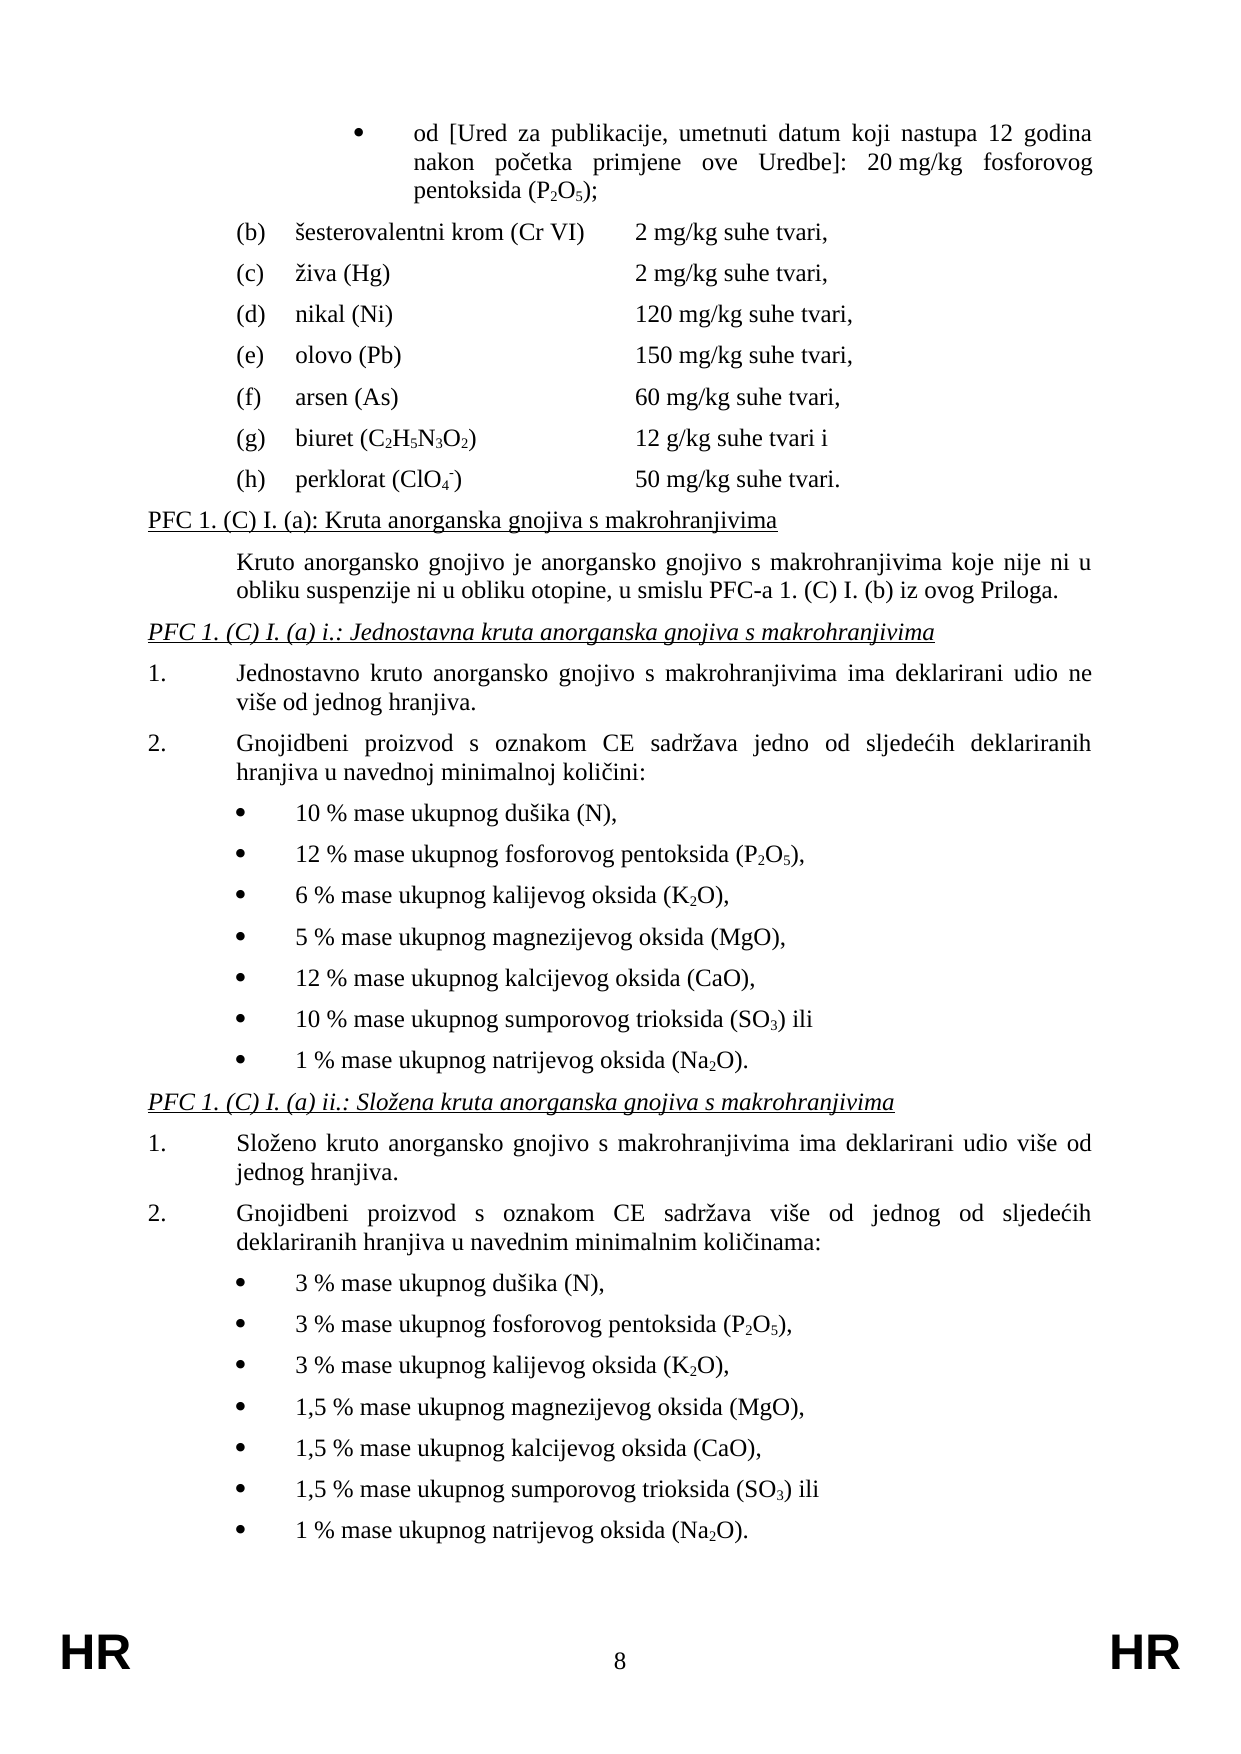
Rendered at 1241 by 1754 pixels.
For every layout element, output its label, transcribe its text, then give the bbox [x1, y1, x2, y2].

text 12 % mase ukupnog fosforovog pentoksida (P2O5), [236, 839, 1093, 868]
text 5 % mase ukupnog magnezijevog oksida (MgO), [236, 922, 1093, 951]
list Složeno kruto anorgansko gnojivo s makrohranjivima ima deklarirani udio više od jednog hranjiva. [148, 1128, 1093, 1186]
list perklorat (ClO4-) 50 mg/kg suhe tvari. [236, 464, 1093, 493]
text 1 % mase ukupnog natrijevog oksida (Na2O). [236, 1046, 1093, 1074]
text od [Ured za publikacije, umetnuti datum koji nastupa 12 godina nakon početka primjene ove Uredbe]: 20 mg/kg fosforovog pentoksida (P2O5); [354, 118, 1093, 204]
text Gnojidbeni proizvod s oznakom CE sadržava jedno od sljedećih deklariranih hranjiva u navednoj minimalnoj količini: [148, 728, 1093, 786]
list nikal (Ni) 120 mg/kg suhe tvari, [236, 299, 1093, 328]
text PFC 1. (C) I. (a) i.: Jednostavna kruta anorganska gnojiva s makrohranjivima [148, 617, 1093, 646]
list živa (Hg) 2 mg/kg suhe tvari, [236, 258, 1093, 287]
subtitle PFC 1. (C) I. (a): Kruta anorganska gnojiva s makrohranjivima [148, 506, 1093, 534]
text 1,5 % mase ukupnog magnezijevog oksida (MgO), [236, 1392, 1093, 1421]
text šesterovalentni krom (Cr VI) 2 mg/kg suhe tvari, [236, 217, 1093, 246]
text 10 % mase ukupnog sumporovog trioksida (SO3) ili [236, 1004, 1093, 1033]
text 1,5 % mase ukupnog sumporovog trioksida (SO3) ili [236, 1474, 1093, 1503]
list olovo (Pb) 150 mg/kg suhe tvari, [236, 341, 1093, 369]
text Gnojidbeni proizvod s oznakom CE sadržava više od jednog od sljedećih deklariranih hranjiva u navednim minimalnim količinama: [148, 1198, 1093, 1256]
text 3 % mase ukupnog kalijevog oksida (K2O), [236, 1351, 1093, 1379]
text 12 % mase ukupnog kalcijevog oksida (CaO), [236, 963, 1093, 992]
list Jednostavno kruto anorgansko gnojivo s makrohranjivima ima deklarirani udio ne više od jednog hranjiva. [148, 658, 1093, 716]
list biuret (C2H5N3O2) 12 g/kg suhe tvari i [236, 423, 1093, 452]
text PFC 1. (C) I. (a) ii.: Složena kruta anorganska gnojiva s makrohranjivima [148, 1087, 1093, 1116]
text 3 % mase ukupnog fosforovog pentoksida (P2O5), [236, 1309, 1093, 1338]
text Kruto anorgansko gnojivo je anorgansko gnojivo s makrohranjivima koje nije ni u obliku suspenzije ni u obliku otopine, u smislu PFC-a 1. (C) I. (b) iz ovog Priloga. [236, 547, 1093, 604]
text 6 % mase ukupnog kalijevog oksida (K2O), [236, 881, 1093, 909]
text 3 % mase ukupnog dušika (N), [236, 1268, 1093, 1297]
text 10 % mase ukupnog dušika (N), [236, 798, 1093, 827]
text 1 % mase ukupnog natrijevog oksida (Na2O). [236, 1516, 1093, 1544]
list arsen (As) 60 mg/kg suhe tvari, [236, 382, 1093, 411]
text 1,5 % mase ukupnog kalcijevog oksida (CaO), [236, 1433, 1093, 1462]
